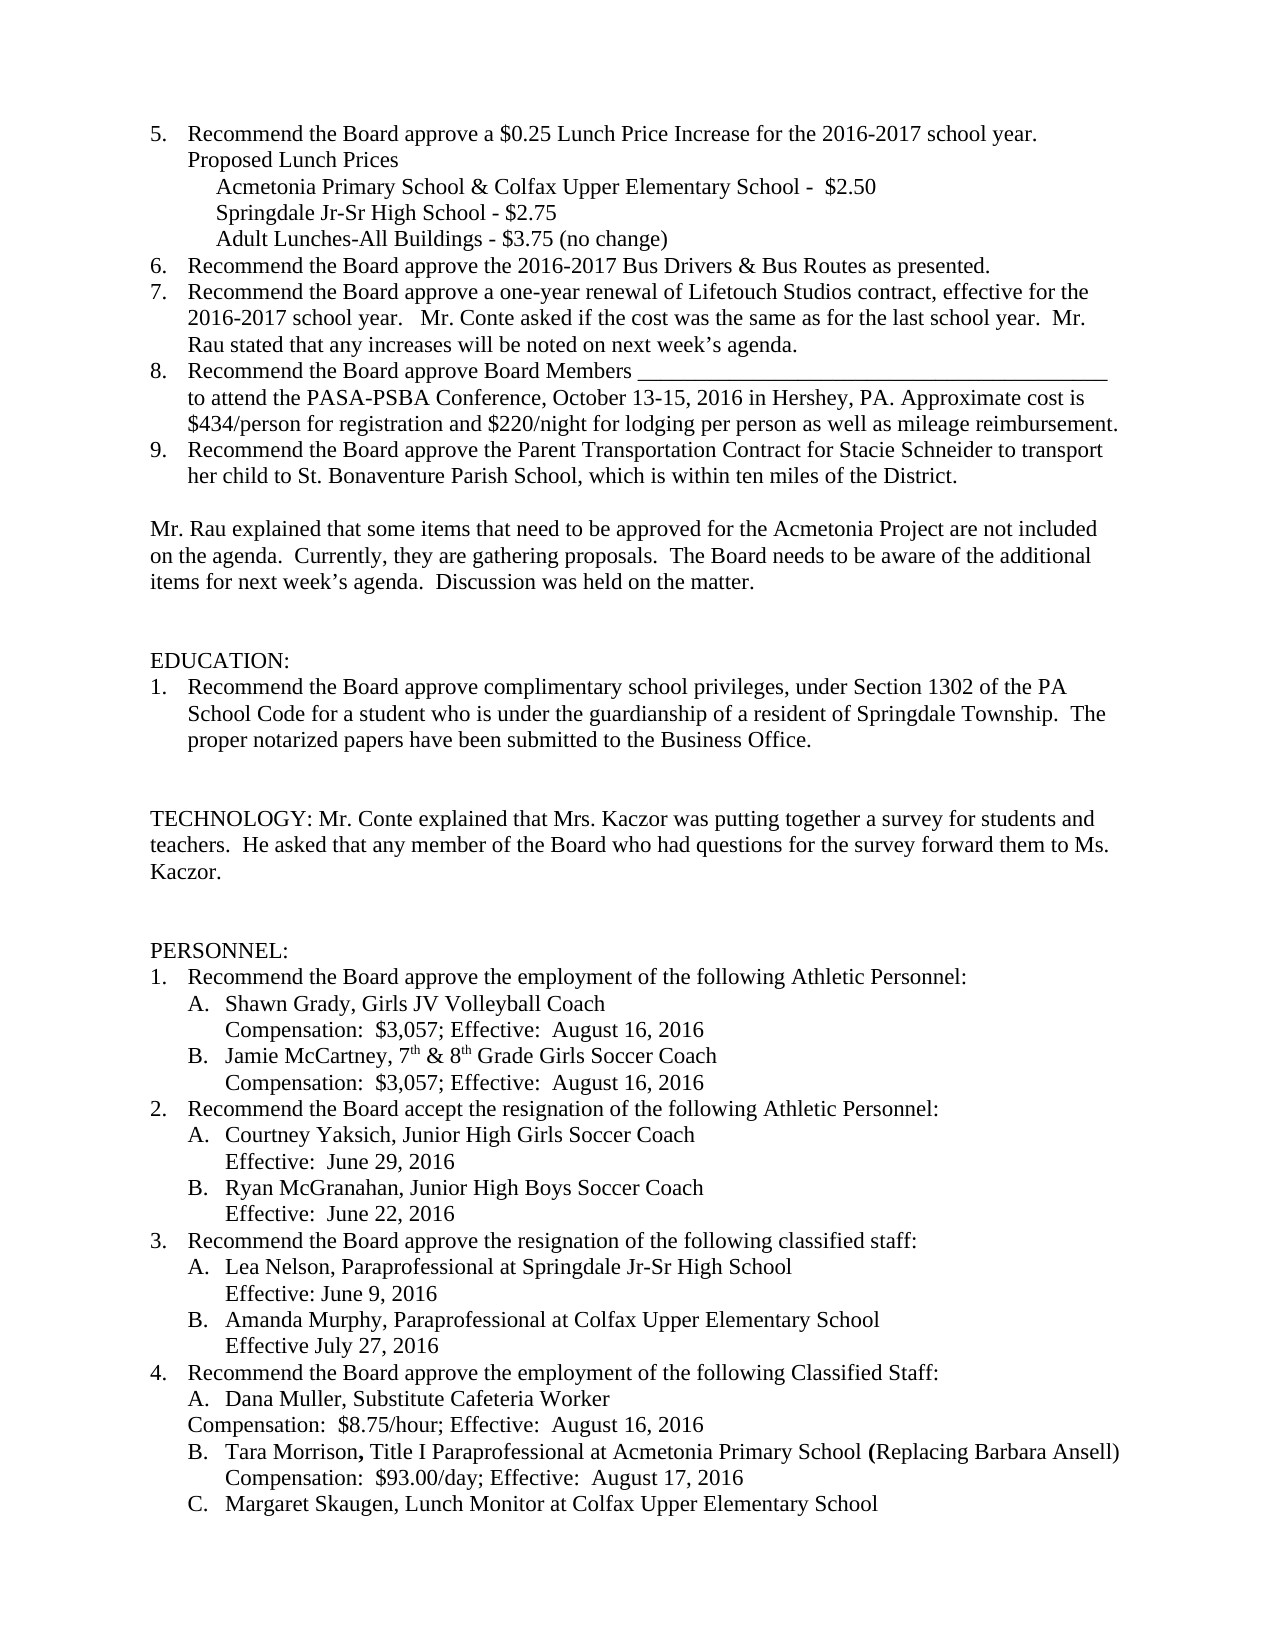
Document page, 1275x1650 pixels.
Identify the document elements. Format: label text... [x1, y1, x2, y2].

text 8. Recommend the Board approve Board Members _________________________________________ to attend the PASA-PSBA Conference, October 13-15, 2016 in Hershey, PA. Approximate cost is $434/person for registration and $220/night for lodging per person as well as mileage reimbursement. [150, 357, 1125, 436]
text Acmetonia Primary School & Colfax Upper Elementary School - $2.50 [150, 173, 1125, 199]
text B. Ryan McGranahan, Junior High Boys Soccer Coach [150, 1174, 1125, 1201]
text A. Shawn Grady, Girls JV Volleyball Coach Compensation: $3,057; Effective: August 16, 2016 [150, 990, 1125, 1042]
text Effective July 27, 2016 [150, 1332, 1125, 1359]
text TECHNOLOGY: Mr. Conte explained that Mrs. Kaczor was putting together a survey for students and teachers. He asked that any member of the Board who had questions for the survey forward them to Ms. Kaczor. [150, 805, 1125, 884]
text Mr. Rau explained that some items that need to be approved for the Acmetonia Project are not included on the agenda. Currently, they are gathering proposals. The Board needs to be aware of the additional items for next week’s agenda. Discussion was held on the matter. [150, 489, 1125, 594]
text 1. Recommend the Board approve complimentary school privileges, under Section 1302 of the PA School Code for a student who is under the guardianship of a resident of Springdale Township. The proper notarized papers have been submitted to the Business Office. [150, 673, 1125, 752]
text A. Courtney Yaksich, Junior High Girls Soccer Coach [150, 1121, 1125, 1148]
text PERSONNEL: 1. Recommend the Board approve the employment of the following Athletic Personnel: [150, 937, 1125, 990]
text Effective: June 9, 2016 [150, 1279, 1125, 1306]
text Compensation: $3,057; Effective: August 16, 2016 [150, 1069, 1125, 1095]
text Effective: June 22, 2016 [150, 1201, 1125, 1227]
text Proposed Lunch Prices [150, 146, 1125, 173]
text B. Amanda Murphy, Paraprofessional at Colfax Upper Elementary School [150, 1306, 1125, 1332]
text 3. Recommend the Board approve the resignation of the following classified staff: [150, 1227, 1125, 1253]
text 9. Recommend the Board approve the Parent Transportation Contract for Stacie Schneider to transport her child to St. Bonaventure Parish School, which is within ten miles of the District. [150, 436, 1125, 489]
text Effective: June 29, 2016 [150, 1148, 1125, 1174]
text A. Lea Nelson, Paraprofessional at Springdale Jr-Sr High School [150, 1253, 1125, 1279]
text 7. Recommend the Board approve a one-year renewal of Lifetouch Studios contract, effective for the 2016-2017 school year. Mr. Conte asked if the cost was the same as for the last school year. Mr. Rau stated that any increases will be noted on next week’s agenda. [150, 278, 1125, 357]
text Compensation: $93.00/day; Effective: August 17, 2016 [150, 1464, 1125, 1490]
text Springdale Jr-Sr High School - $2.75 [150, 199, 1125, 225]
text B. Jamie McCartney, 7th & 8th Grade Girls Soccer Coach [150, 1042, 1125, 1069]
text B. Tara Morrison, Title I Paraprofessional at Acmetonia Primary School (Replacing Barbara Ansell) [150, 1438, 1125, 1464]
text EDUCATION: [150, 647, 1125, 673]
text 4. Recommend the Board approve the employment of the following Classified Staff: [150, 1359, 1125, 1385]
text C. Margaret Skaugen, Lunch Monitor at Colfax Upper Elementary School [150, 1490, 1125, 1517]
text Adult Lunches-All Buildings - $3.75 (no change) [150, 225, 1125, 252]
text Compensation: $8.75/hour; Effective: August 16, 2016 [150, 1411, 1125, 1438]
text 2. Recommend the Board accept the resignation of the following Athletic Personnel: [150, 1095, 1125, 1121]
text 5. Recommend the Board approve a $0.25 Lunch Price Increase for the 2016-2017 school year. [150, 120, 1125, 146]
text 6. Recommend the Board approve the 2016-2017 Bus Drivers & Bus Routes as presented. [150, 252, 1125, 278]
text A. Dana Muller, Substitute Cafeteria Worker [150, 1385, 1125, 1411]
